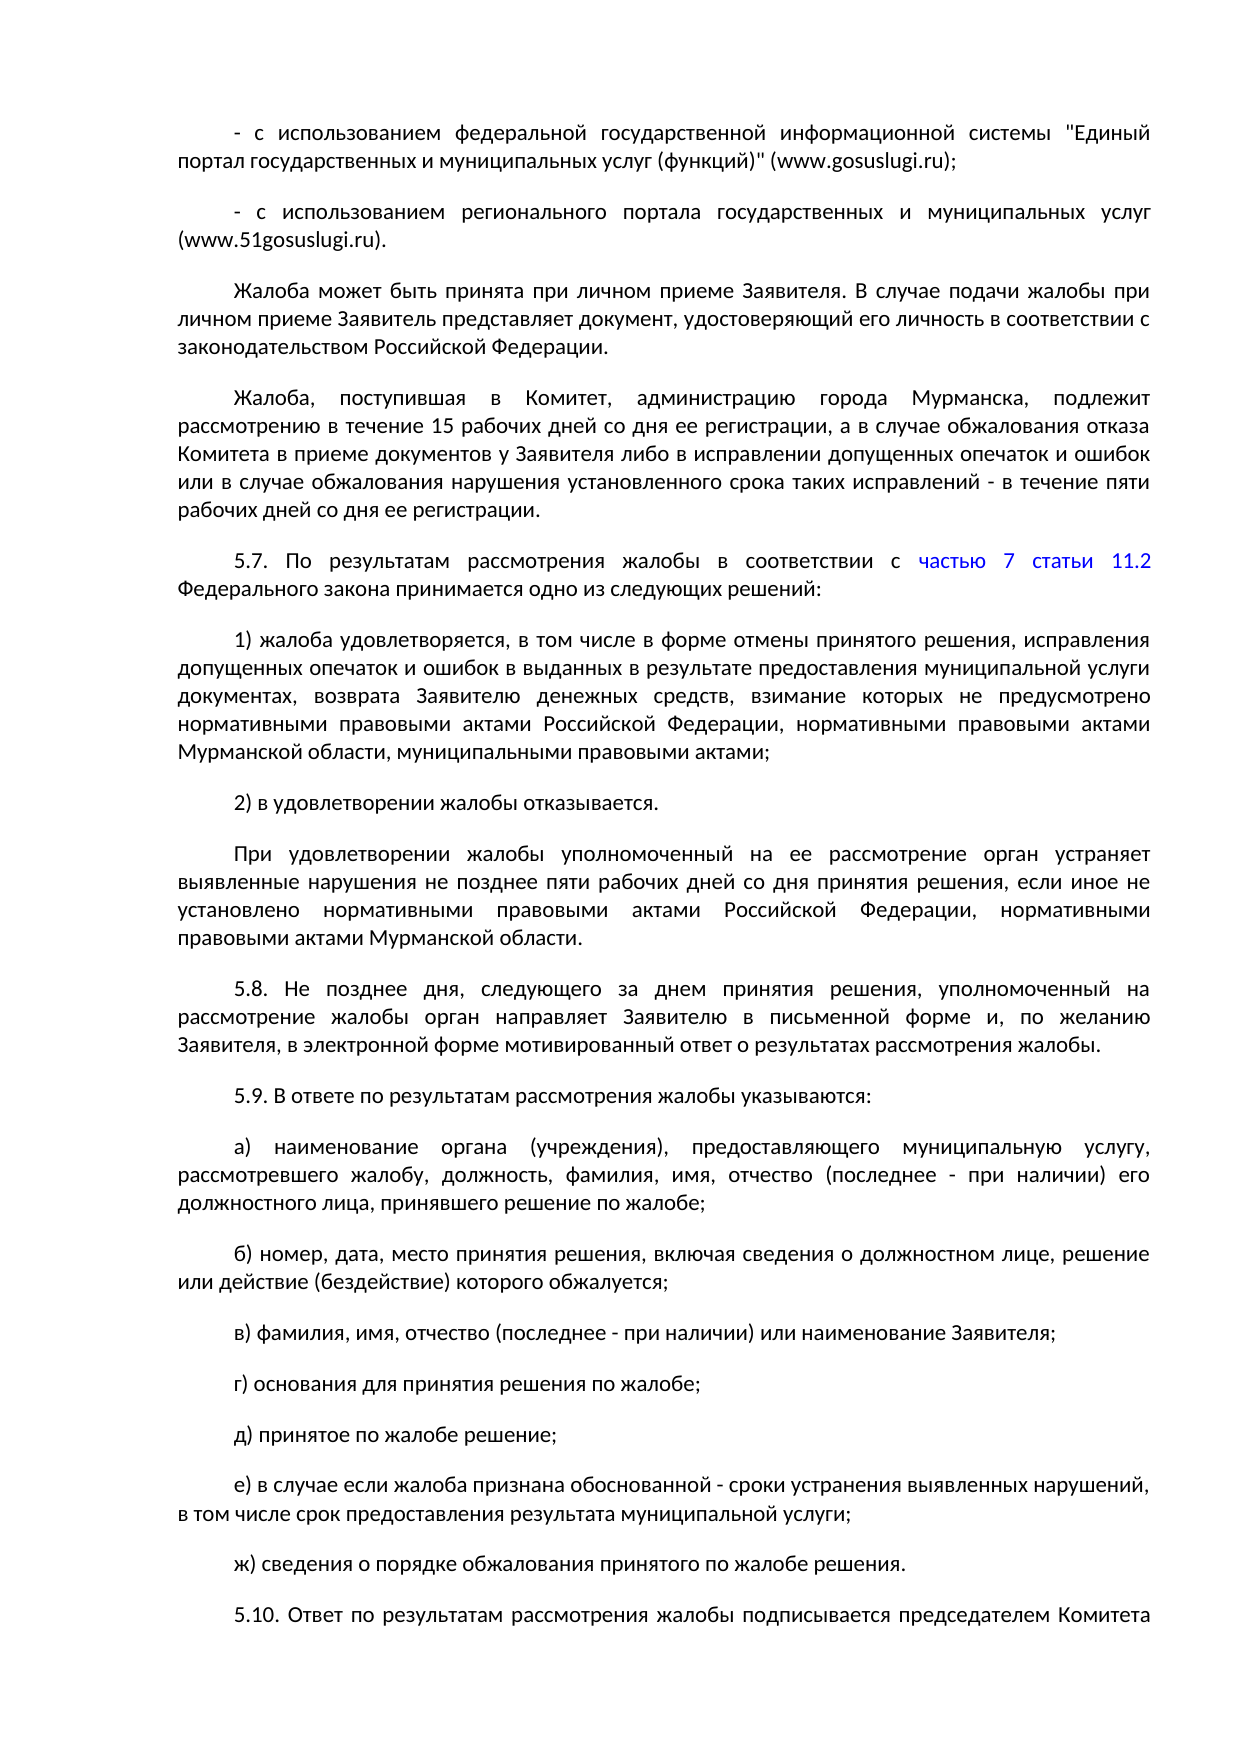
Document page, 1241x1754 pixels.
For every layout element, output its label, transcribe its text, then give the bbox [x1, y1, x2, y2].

text 5.7. По результатам рассмотрения жалобы в соответствии с частью 7 статьи 11.2 Федерального закона принимается одно из следующих решений: [177, 546, 1152, 602]
text - с использованием регионального портала государственных и муниципальных услуг (www.51gosuslugi.ru). [177, 197, 1152, 253]
text е) в случае если жалоба признана обоснованной - сроки устранения выявленных нарушений, в том числе срок предоставления результата муниципальной услуги; [177, 1471, 1152, 1527]
text в) фамилия, имя, отчество (последнее - при наличии) или наименование Заявителя; [177, 1318, 1152, 1346]
text 5.9. В ответе по результатам рассмотрения жалобы указываются: [177, 1081, 1152, 1109]
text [177, 1601, 1152, 1628]
text 2) в удовлетворении жалобы отказывается. [177, 788, 1152, 816]
text д) принятое по жалобе решение; [177, 1420, 1152, 1448]
text - с использованием федеральной государственной информационной системы "Единый портал государственных и муниципальных услуг (функций)" (www.gosuslugi.ru); [177, 118, 1152, 174]
text ж) сведения о порядке обжалования принятого по жалобе решения. [177, 1549, 1152, 1578]
text При удовлетворении жалобы уполномоченный на ее рассмотрение орган устраняет выявленные нарушения не позднее пяти рабочих дней со дня принятия решения, если иное не установлено нормативными правовыми актами Российской Федерации, нормативными правовыми актами Мурманской области. [177, 839, 1152, 951]
text Жалоба, поступившая в Комитет, администрацию города Мурманска, подлежит рассмотрению в течение 15 рабочих дней со дня ее регистрации, а в случае обжалования отказа Комитета в приеме документов у Заявителя либо в исправлении допущенных опечаток и ошибок или в случае обжалования нарушения установленного срока таких исправлений - в течение пяти рабочих дней со дня ее регистрации. [177, 383, 1152, 523]
text 1) жалоба удовлетворяется, в том числе в форме отмены принятого решения, исправления допущенных опечаток и ошибок в выданных в результате предоставления муниципальной услуги документах, возврата Заявителю денежных средств, взимание которых не предусмотрено нормативными правовыми актами Российской Федерации, нормативными правовыми актами Мурманской области, муниципальными правовыми актами; [177, 625, 1152, 765]
text 5.8. Не позднее дня, следующего за днем принятия решения, уполномоченный на рассмотрение жалобы орган направляет Заявителю в письменной форме и, по желанию Заявителя, в электронной форме мотивированный ответ о результатах рассмотрения жалобы. [177, 974, 1152, 1058]
text Жалоба может быть принята при личном приеме Заявителя. В случае подачи жалобы при личном приеме Заявитель представляет документ, удостоверяющий его личность в соответствии с законодательством Российской Федерации. [177, 276, 1152, 360]
text а) наименование органа (учреждения), предоставляющего муниципальную услугу, рассмотревшего жалобу, должность, фамилия, имя, отчество (последнее - при наличии) его должностного лица, принявшего решение по жалобе; [177, 1132, 1152, 1216]
text б) номер, дата, место принятия решения, включая сведения о должностном лице, решение или действие (бездействие) которого обжалуется; [177, 1239, 1152, 1295]
text г) основания для принятия решения по жалобе; [177, 1369, 1152, 1397]
